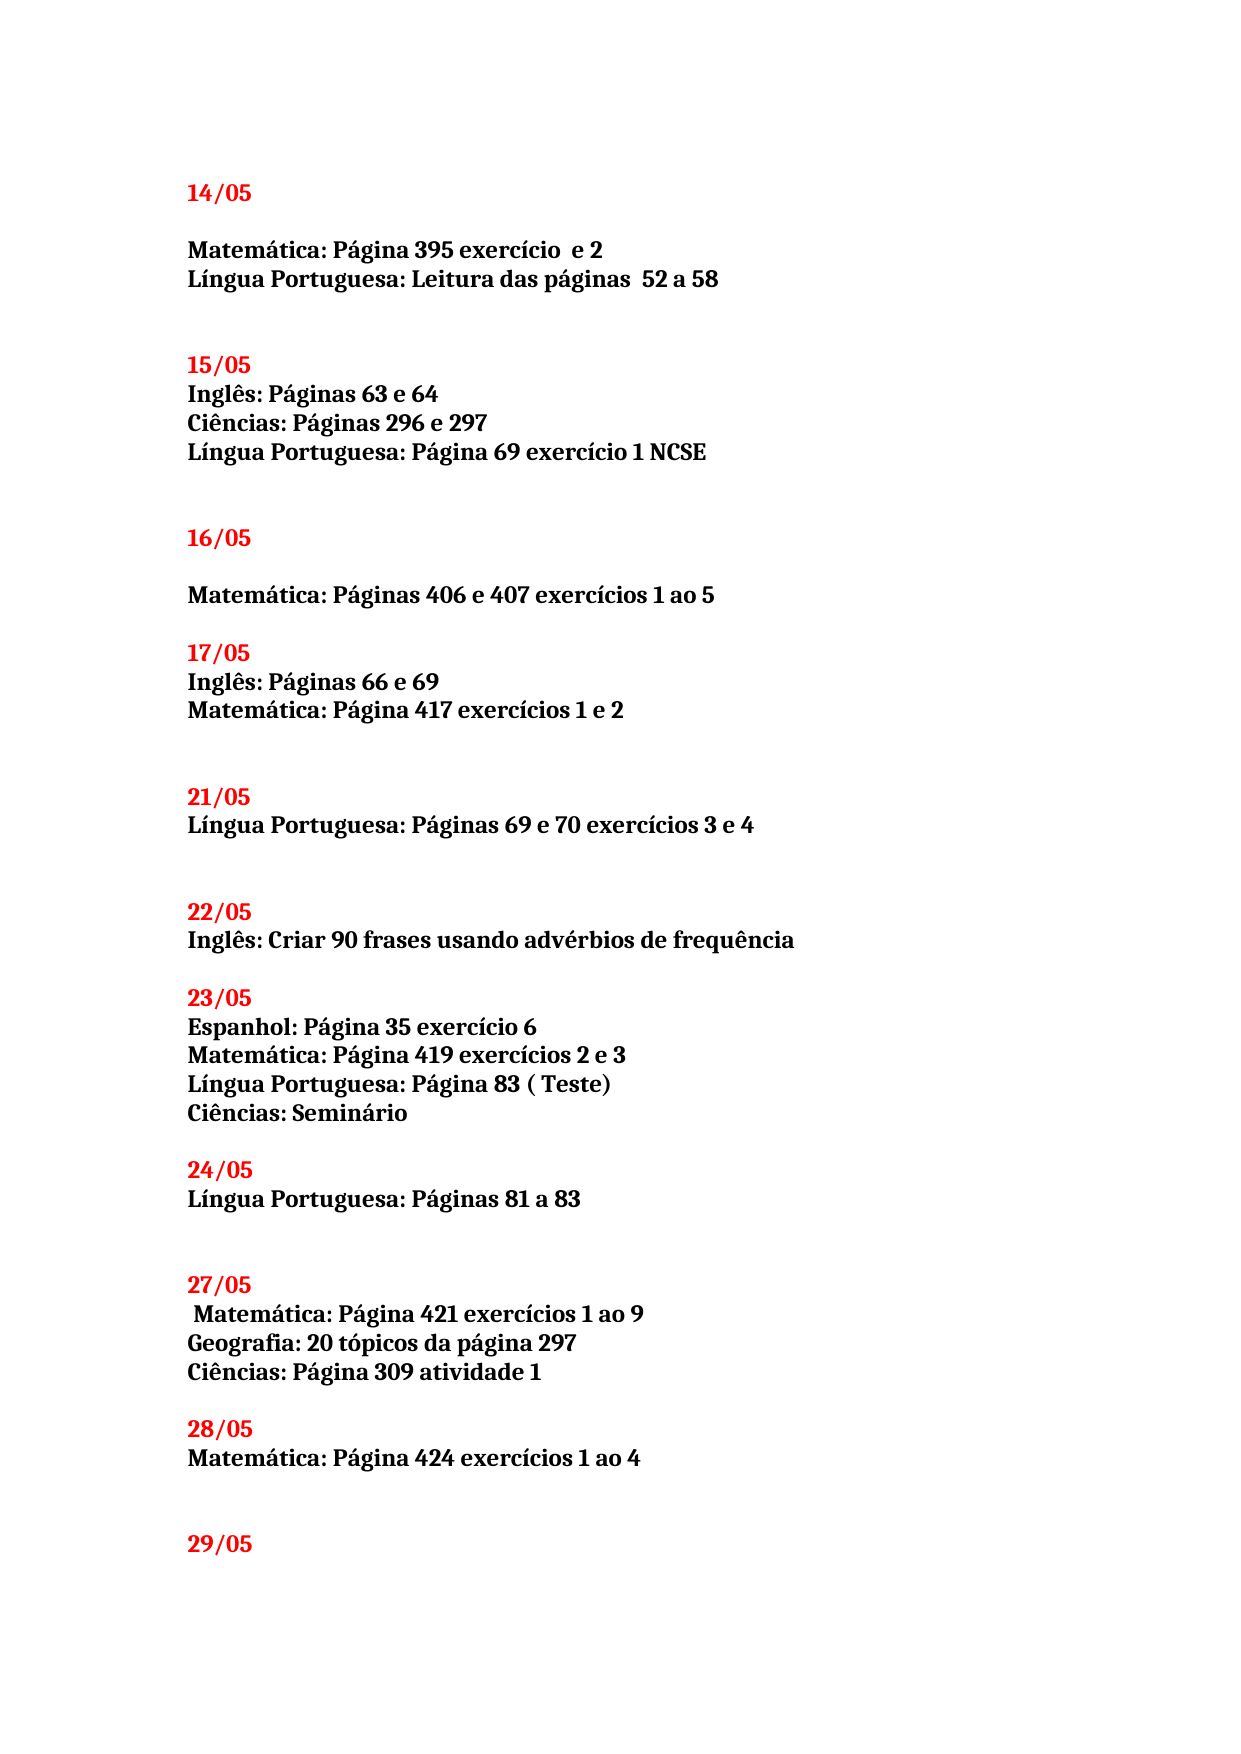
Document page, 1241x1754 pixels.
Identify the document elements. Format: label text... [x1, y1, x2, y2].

text Matemática: Página 419 exercícios 2 e 3 [187, 1041, 1053, 1070]
text 17/05 [187, 639, 1053, 667]
text Ciências: Seminário [187, 1099, 1053, 1127]
text Língua Portuguesa: Página 83 ( Teste) [187, 1070, 1053, 1099]
text Ciências: Página 309 atividade 1 [187, 1357, 1053, 1386]
text Inglês: Criar 90 frases usando advérbios de frequência [187, 926, 1053, 955]
text Língua Portuguesa: Páginas 81 a 83 [187, 1185, 1053, 1214]
text Língua Portuguesa: Páginas 69 e 70 exercícios 3 e 4 [187, 811, 1053, 840]
text Língua Portuguesa: Leitura das páginas 52 a 58 [187, 265, 1053, 294]
text 28/05 [187, 1415, 1053, 1444]
text Matemática: Páginas 406 e 407 exercícios 1 ao 5 [187, 581, 1053, 610]
text Inglês: Páginas 66 e 69 [187, 667, 1053, 696]
text Geografia: 20 tópicos da página 297 [187, 1329, 1053, 1357]
text Língua Portuguesa: Página 69 exercício 1 NCSE [187, 437, 1053, 466]
text Matemática: Página 417 exercícios 1 e 2 [187, 696, 1053, 725]
text 22/05 [187, 897, 1053, 926]
text Matemática: Página 395 exercício e 2 [187, 236, 1053, 265]
text Matemática: Página 421 exercícios 1 ao 9 [187, 1300, 1053, 1329]
text 21/05 [187, 782, 1053, 811]
text 15/05 [187, 351, 1053, 380]
text Espanhol: Página 35 exercício 6 [187, 1012, 1053, 1041]
text Inglês: Páginas 63 e 64 [187, 380, 1053, 409]
text 16/05 [187, 524, 1053, 552]
text Matemática: Página 424 exercícios 1 ao 4 [187, 1444, 1053, 1472]
text 27/05 [187, 1271, 1053, 1300]
text 14/05 [187, 179, 1053, 207]
text 23/05 [187, 984, 1053, 1012]
text Ciências: Páginas 296 e 297 [187, 409, 1053, 437]
text 29/05 [187, 1530, 1053, 1559]
text 24/05 [187, 1156, 1053, 1185]
